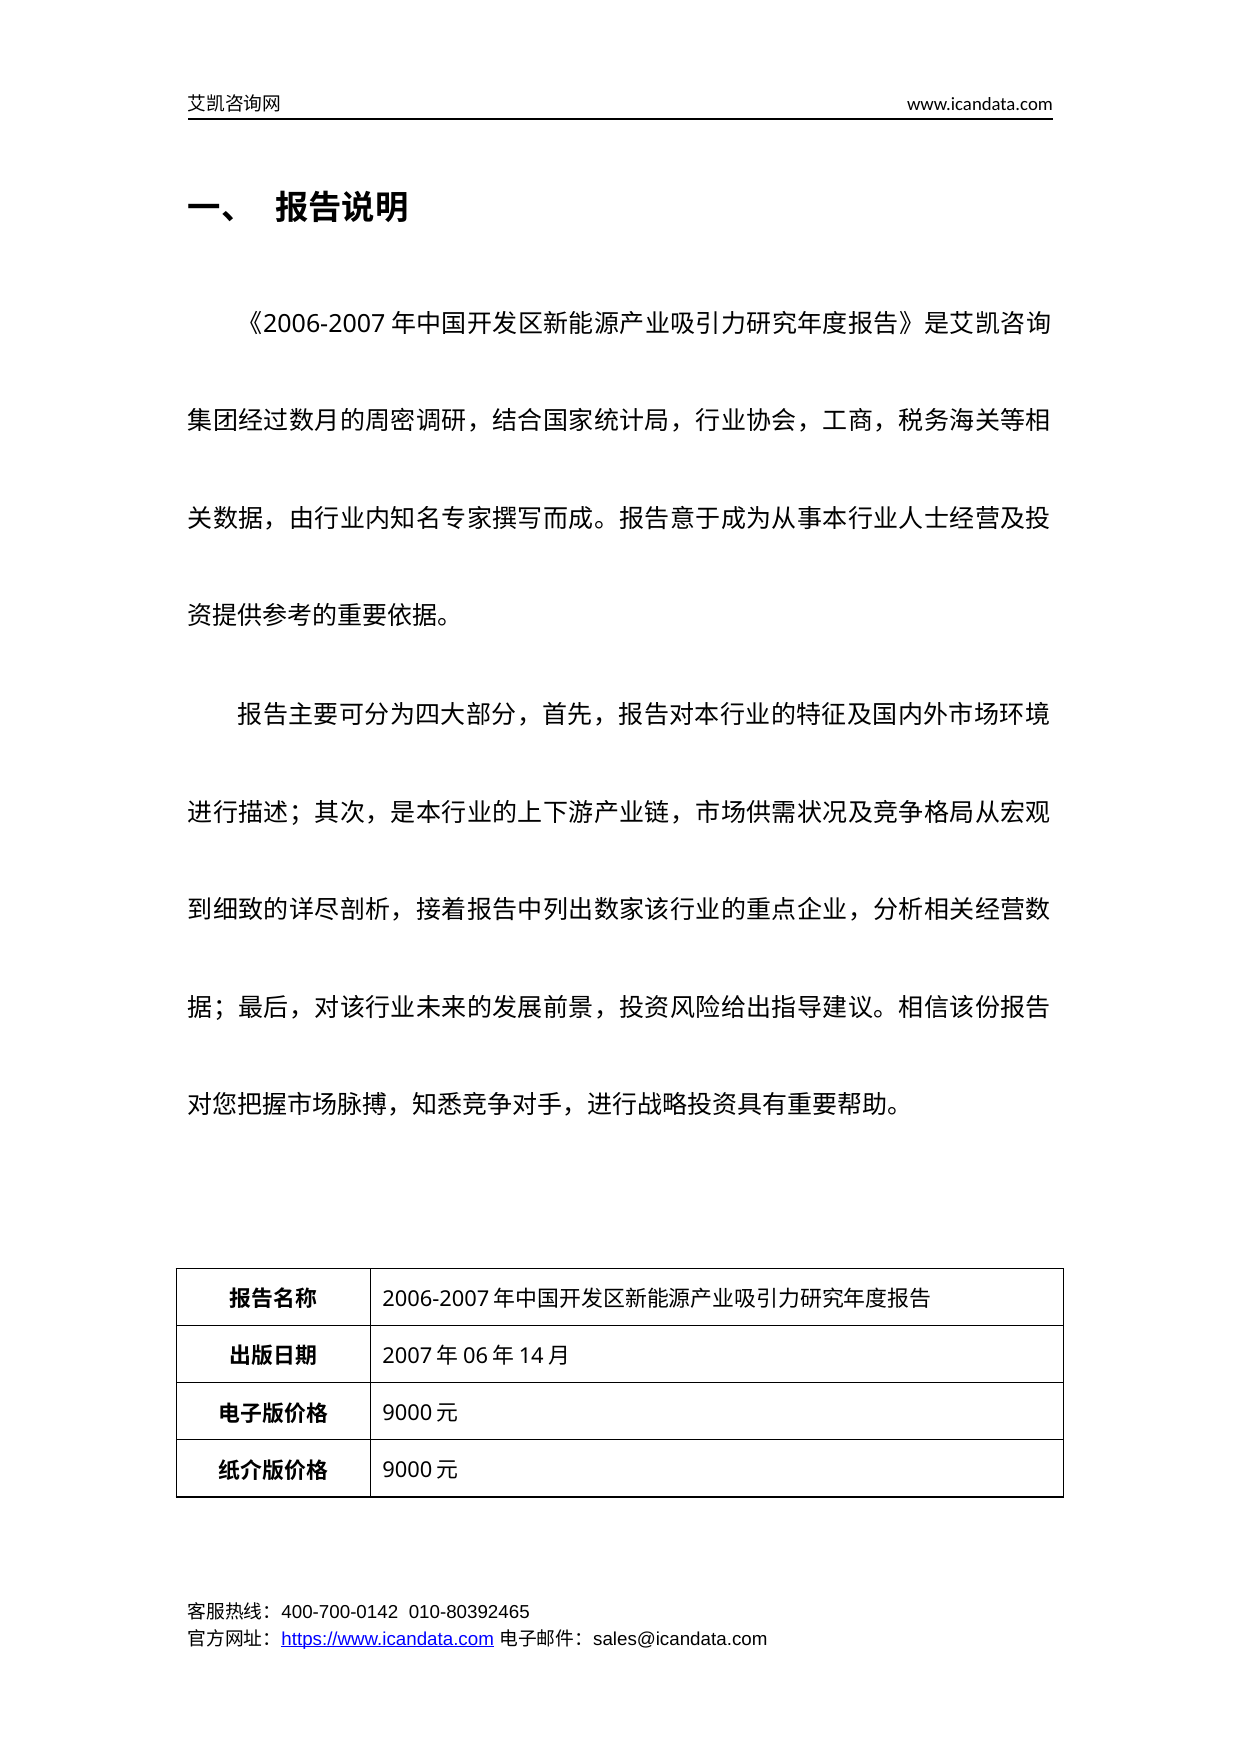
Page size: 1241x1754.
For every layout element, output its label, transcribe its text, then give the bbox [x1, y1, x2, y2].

table_header 2006-2007年中国开发区新能源产业吸引力研究年度报告 [371, 1269, 1063, 1325]
table_cell 纸介版价格 [177, 1440, 370, 1496]
table_header 报告名称 [177, 1269, 370, 1325]
table_cell 电子版价格 [177, 1383, 370, 1439]
text 报告主要可分为四大部分，首先，报告对本行业的特征及国内外市场环境进行描述；其次，是本行业的上下游产业链，市场供需状况及竞争格局从宏观到细致的详尽剖析，接着报告中列出数家该行业的重点企业，分析相关经营数据；最后，对该行业未来的发展前景，投资风险给出指导建议。相信该份报告对您把握市场脉搏，知悉竞争对手，进行战略投资具有重要帮助。 [187, 681, 1053, 1136]
subtitle 报告说明 [187, 172, 1053, 237]
table_cell 出版日期 [177, 1326, 370, 1382]
table_cell 9000元 [371, 1440, 1063, 1496]
table_cell 2007年06年14月 [371, 1326, 1063, 1382]
table_cell 9000元 [371, 1383, 1063, 1439]
text 《2006-2007年中国开发区新能源产业吸引力研究年度报告》是艾凯咨询集团经过数月的周密调研，结合国家统计局，行业协会，工商，税务海关等相关数据，由行业内知名专家撰写而成。报告意于成为从事本行业人士经营及投资提供参考的重要依据。 [187, 289, 1053, 646]
